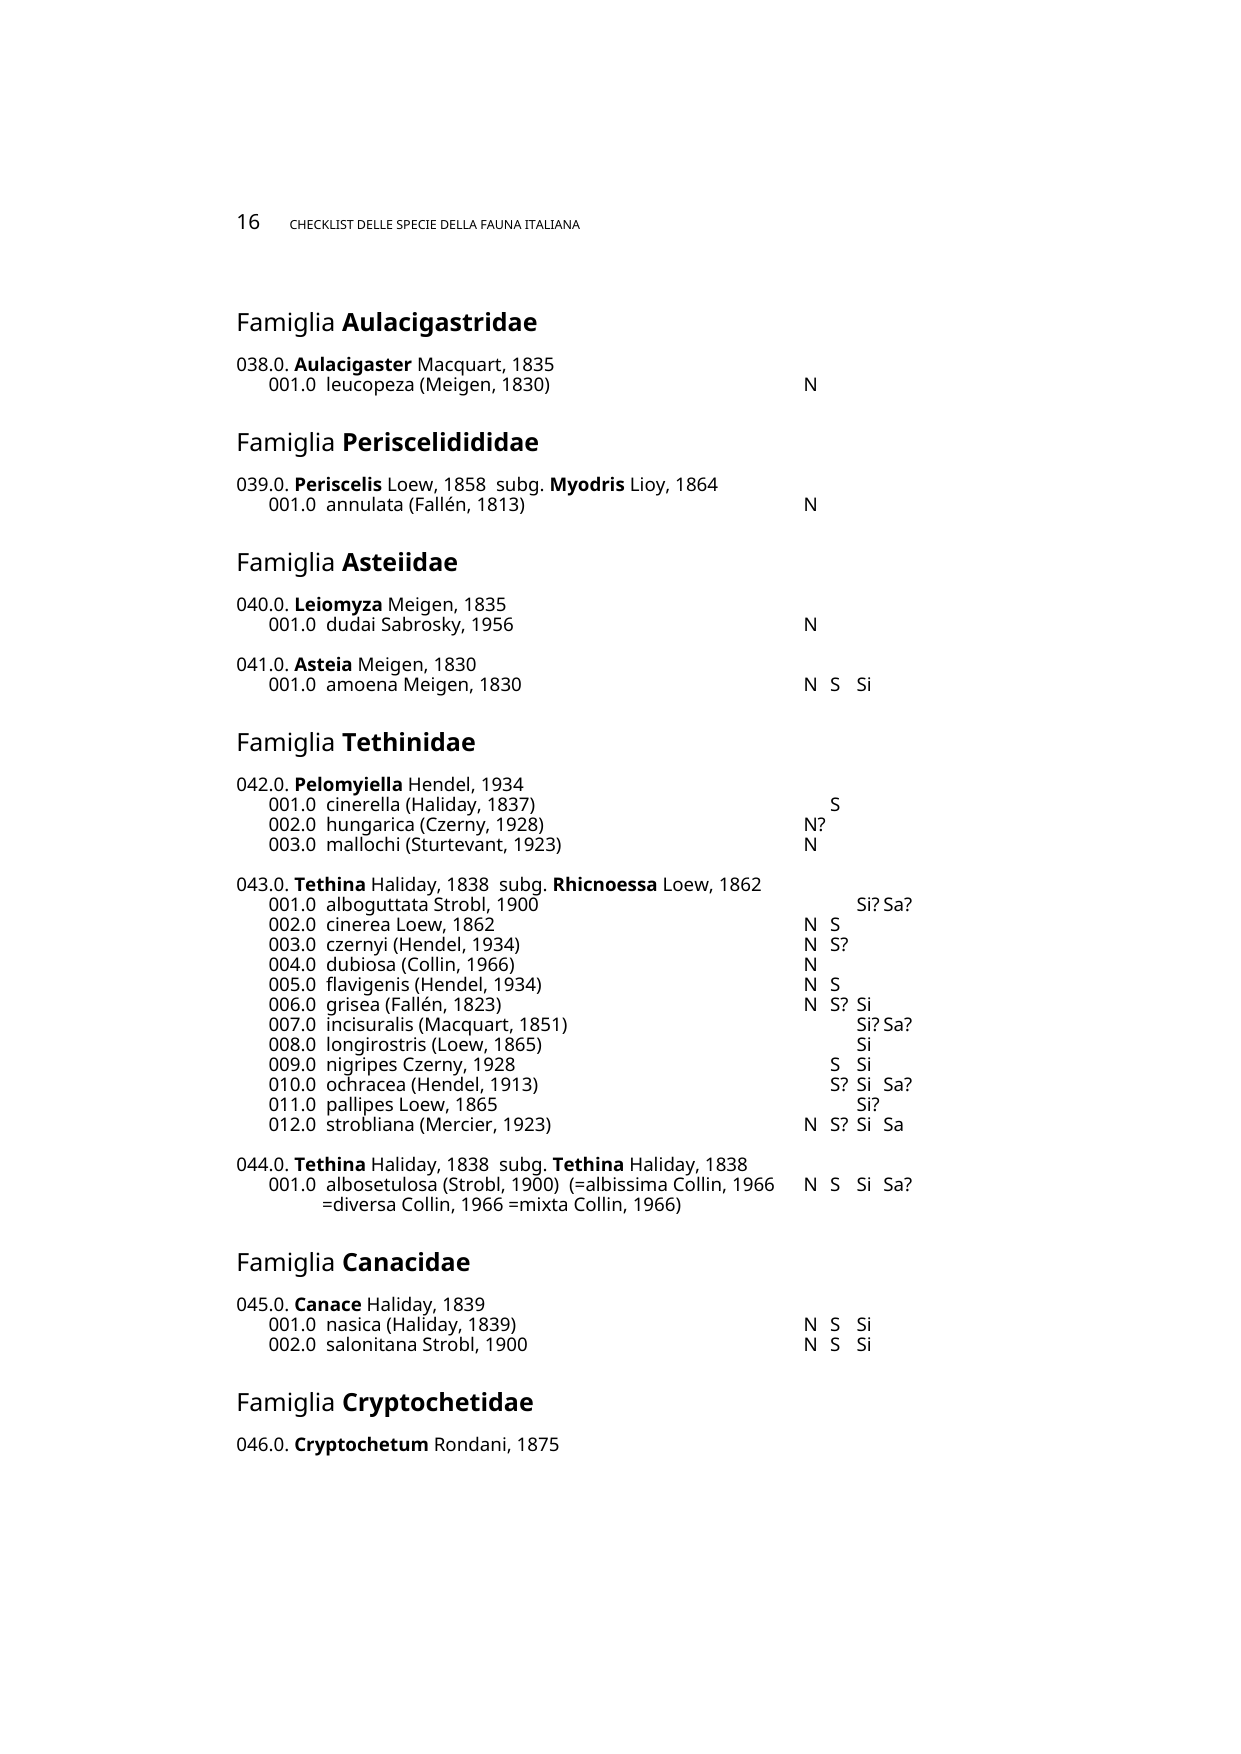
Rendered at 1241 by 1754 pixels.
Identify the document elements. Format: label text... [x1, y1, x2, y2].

text 003.0 czernyi (Hendel, 1934) N S? [236, 935, 986, 955]
text 001.0 cinerella (Haliday, 1837) S [236, 795, 986, 815]
text 001.0 amoena Meigen, 1830 N S Si [236, 675, 986, 695]
text 001.0 nasica (Haliday, 1839) N S Si [236, 1315, 986, 1335]
text 001.0 alboguttata Strobl, 1900 Si? Sa? [236, 895, 986, 915]
text 010.0 ochracea (Hendel, 1913) S? Si Sa? [236, 1075, 986, 1095]
text 006.0 grisea (Fallén, 1823) N S? Si [236, 995, 986, 1015]
text 002.0 hungarica (Czerny, 1928) N? [236, 815, 986, 835]
text 043.0. Tethina Haliday, 1838 subg. Rhicnoessa Loew, 1862 [236, 875, 986, 895]
text Famiglia Periscelidididae [236, 435, 986, 455]
text 008.0 longirostris (Loew, 1865) Si [236, 1035, 986, 1055]
text 039.0. Periscelis Loew, 1858 subg. Myodris Lioy, 1864 [236, 475, 986, 495]
text 012.0 strobliana (Mercier, 1923) N S? Si Sa [236, 1115, 986, 1135]
text 005.0 flavigenis (Hendel, 1934) N S [236, 975, 986, 995]
text 042.0. Pelomyiella Hendel, 1934 [236, 775, 986, 795]
text 011.0 pallipes Loew, 1865 Si? [236, 1095, 986, 1115]
text 001.0 annulata (Fallén, 1813) N [236, 495, 986, 515]
text Famiglia Canacidae [236, 1255, 986, 1275]
text 002.0 cinerea Loew, 1862 N S [236, 915, 986, 935]
text 044.0. Tethina Haliday, 1838 subg. Tethina Haliday, 1838 [236, 1155, 986, 1175]
text Famiglia Cryptochetidae [236, 1395, 986, 1415]
text 007.0 incisuralis (Macquart, 1851) Si? Sa? [236, 1015, 986, 1035]
text Famiglia Asteiidae [236, 555, 986, 575]
text 040.0. Leiomyza Meigen, 1835 [236, 595, 986, 615]
text 009.0 nigripes Czerny, 1928 S Si [236, 1055, 986, 1075]
text Famiglia Tethinidae [236, 735, 986, 755]
text 001.0 leucopeza (Meigen, 1830) N [236, 375, 986, 395]
text 046.0. Cryptochetum Rondani, 1875 [236, 1435, 986, 1455]
text 001.0 dudai Sabrosky, 1956 N [236, 615, 986, 635]
text 045.0. Canace Haliday, 1839 [236, 1295, 986, 1315]
text 002.0 salonitana Strobl, 1900 N S Si [236, 1335, 986, 1355]
text Famiglia Aulacigastridae [236, 315, 986, 335]
text =diversa Collin, 1966 =mixta Collin, 1966) [236, 1195, 986, 1215]
text 004.0 dubiosa (Collin, 1966) N [236, 955, 986, 975]
text 001.0 albosetulosa (Strobl, 1900) (=albissima Collin, 1966 N S Si Sa? [236, 1175, 986, 1195]
text 003.0 mallochi (Sturtevant, 1923) N [236, 835, 986, 855]
text 041.0. Asteia Meigen, 1830 [236, 655, 986, 675]
text 038.0. Aulacigaster Macquart, 1835 [236, 355, 986, 375]
